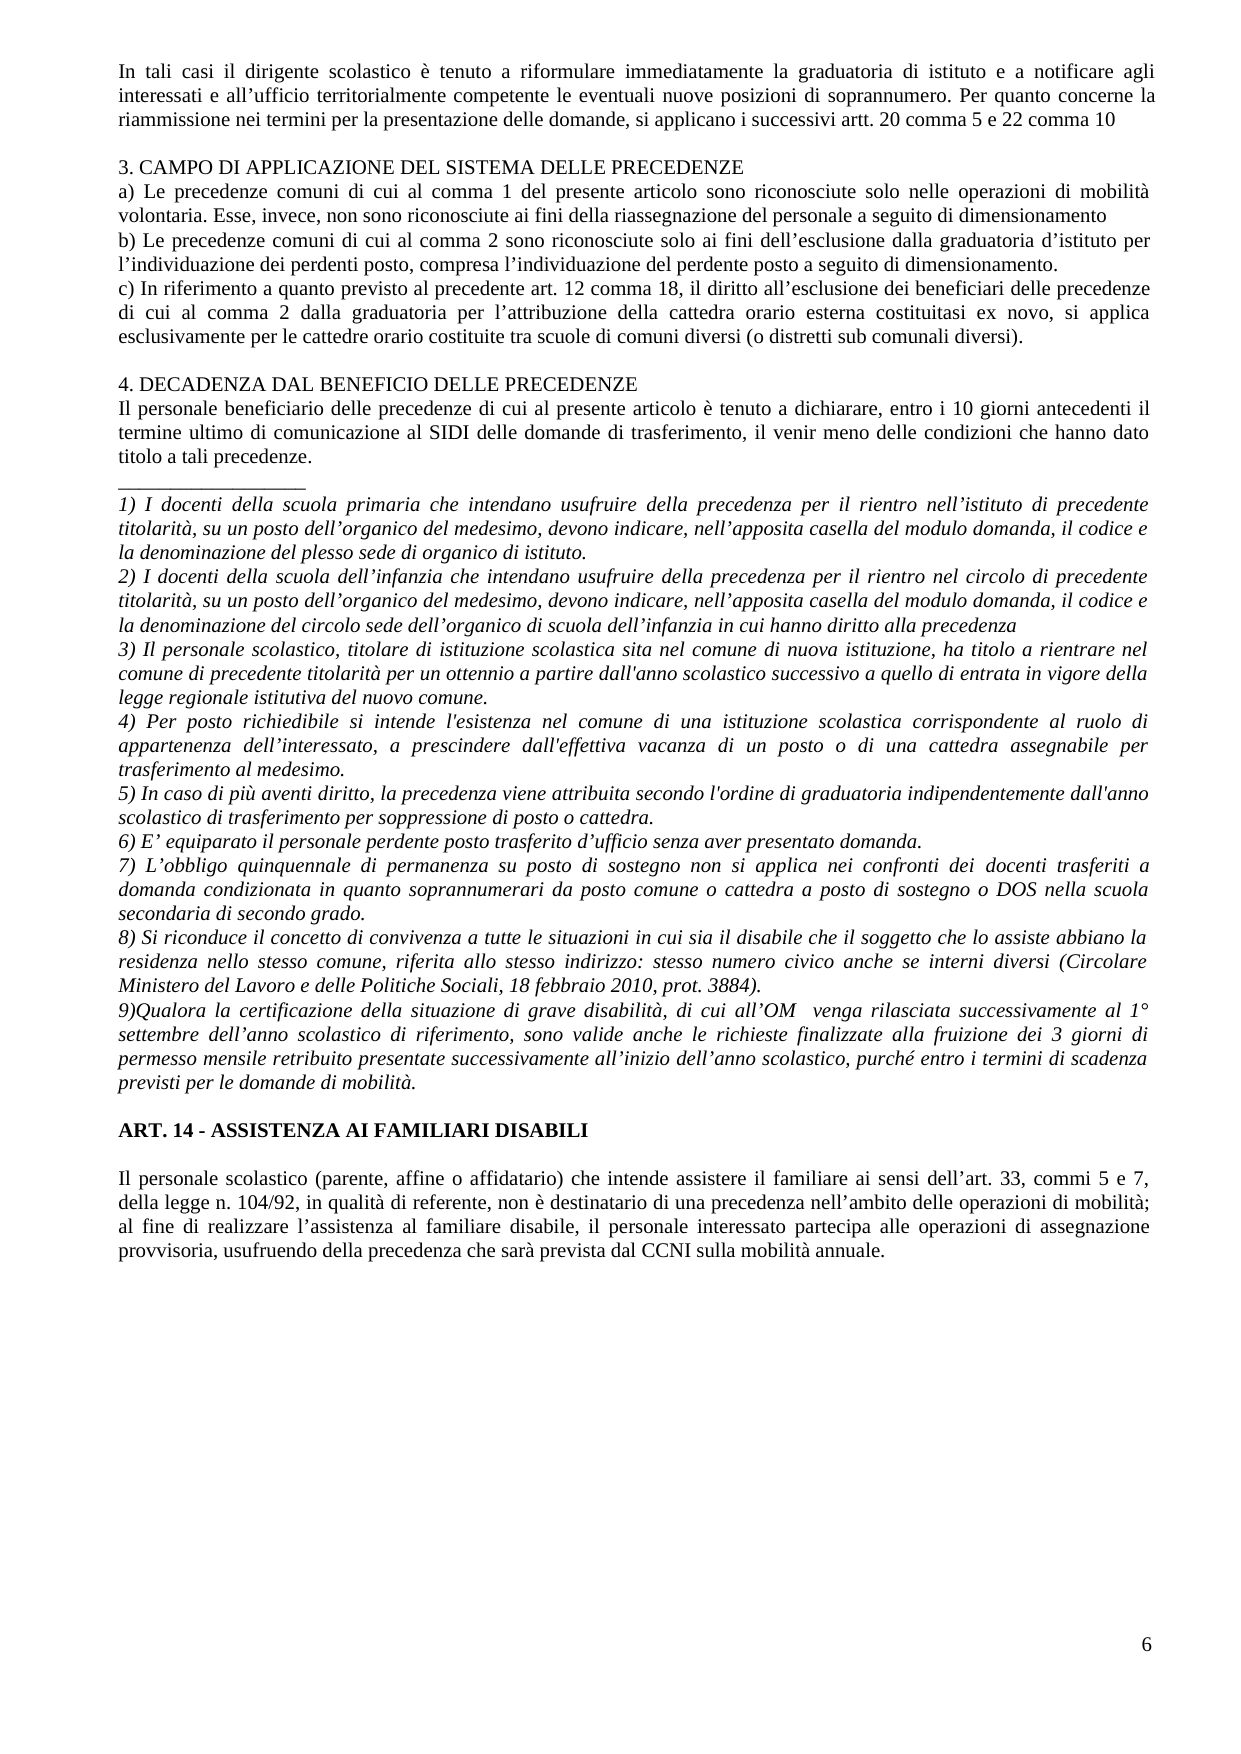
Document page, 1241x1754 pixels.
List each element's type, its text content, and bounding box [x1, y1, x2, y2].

text In tali casi il dirigente scolastico è tenuto a riformulare immediatamente la graduatoria di istituto e a notificare agli interessati e all’ufficio territorialmente competente le eventuali nuove posizioni di soprannumero. Per quanto concerne la riammissione nei termini per la presentazione delle domande, si applicano i successivi artt. 20 comma 5 e 22 comma 10 [118, 59, 1157, 131]
text 9)Qualora la certificazione della situazione di grave disabilità, di cui all’OM venga rilasciata successivamente al 1° settembre dell’anno scolastico di riferimento, sono valide anche le richieste finalizzate alla fruizione dei 3 giorni di permesso mensile retribuito presentate successivamente all’inizio dell’anno scolastico, purché entro i termini di scadenza previsti per le domande di mobilità. [118, 997, 1152, 1094]
text 3) Il personale scolastico, titolare di istituzione scolastica sita nel comune di nuova istituzione, ha titolo a rientrare nel comune di precedente titolarità per un ottennio a partire dall'anno scolastico successivo a quello di entrata in vigore della legge regionale istitutiva del nuovo comune. [118, 637, 1152, 709]
text Il personale scolastico (parente, affine o affidatario) che intende assistere il familiare ai sensi dell’art. 33, commi 5 e 7, della legge n. 104/92, in qualità di referente, non è destinatario di una precedenza nell’ambito delle operazioni di mobilità; al fine di realizzare l’assistenza al familiare disabile, il personale interessato partecipa alle operazioni di assegnazione provvisoria, usufruendo della precedenza che sarà prevista dal CCNI sulla mobilità annuale. [118, 1166, 1152, 1262]
text ART. 14 - ASSISTENZA AI FAMILIARI DISABILI [118, 1118, 1152, 1142]
text a) Le precedenze comuni di cui al comma 1 del presente articolo sono riconosciute solo nelle operazioni di mobilità volontaria. Esse, invece, non sono riconosciute ai fini della riassegnazione del personale a seguito di dimensionamento [118, 179, 1152, 227]
text 2) I docenti della scuola dell’infanzia che intendano usufruire della precedenza per il rientro nel circolo di precedente titolarità, su un posto dell’organico del medesimo, devono indicare, nell’apposita casella del modulo domanda, il codice e la denominazione del circolo sede dell’organico di scuola dell’infanzia in cui hanno diritto alla precedenza [118, 564, 1152, 637]
text Il personale beneficiario delle precedenze di cui al presente articolo è tenuto a dichiarare, entro i 10 giorni antecedenti il termine ultimo di comunicazione al SIDI delle domande di trasferimento, il venir meno delle condizioni che hanno dato titolo a tali precedenze. [118, 396, 1152, 468]
text b) Le precedenze comuni di cui al comma 2 sono riconosciute solo ai fini dell’esclusione dalla graduatoria d’istituto per l’individuazione dei perdenti posto, compresa l’individuazione del perdente posto a seguito di dimensionamento. [118, 227, 1152, 276]
text 6) E’ equiparato il personale perdente posto trasferito d’ufficio senza aver presentato domanda. [118, 829, 1152, 853]
text 7) L’obbligo quinquennale di permanenza su posto di sostegno non si applica nei confronti dei docenti trasferiti a domanda condizionata in quanto soprannumerari da posto comune o cattedra a posto di sostegno o DOS nella scuola secondaria di secondo grado. [118, 853, 1152, 925]
text c) In riferimento a quanto previsto al precedente art. 12 comma 18, il diritto all’esclusione dei beneficiari delle precedenze di cui al comma 2 dalla graduatoria per l’attribuzione della cattedra orario esterna costituitasi ex novo, si applica esclusivamente per le cattedre orario costituite tra scuole di comuni diversi (o distretti sub comunali diversi). [118, 276, 1152, 348]
text 5) In caso di più aventi diritto, la precedenza viene attribuita secondo l'ordine di graduatoria indipendentemente dall'anno scolastico di trasferimento per soppressione di posto o cattedra. [118, 781, 1152, 829]
text __________________ [118, 468, 1152, 492]
text 1) I docenti della scuola primaria che intendano usufruire della precedenza per il rientro nell’istituto di precedente titolarità, su un posto dell’organico del medesimo, devono indicare, nell’apposita casella del modulo domanda, il codice e la denominazione del plesso sede di organico di istituto. [118, 492, 1152, 564]
text 3. CAMPO DI APPLICAZIONE DEL SISTEMA DELLE PRECEDENZE [118, 155, 1152, 179]
text 4) Per posto richiedibile si intende l'esistenza nel comune di una istituzione scolastica corrispondente al ruolo di appartenenza dell’interessato, a prescindere dall'effettiva vacanza di un posto o di una cattedra assegnabile per trasferimento al medesimo. [118, 709, 1152, 781]
text 8) Si riconduce il concetto di convivenza a tutte le situazioni in cui sia il disabile che il soggetto che lo assiste abbiano la residenza nello stesso comune, riferita allo stesso indirizzo: stesso numero civico anche se interni diversi (Circolare Ministero del Lavoro e delle Politiche Sociali, 18 febbraio 2010, prot. 3884). [118, 925, 1152, 997]
text 4. DECADENZA DAL BENEFICIO DELLE PRECEDENZE [118, 372, 1152, 396]
